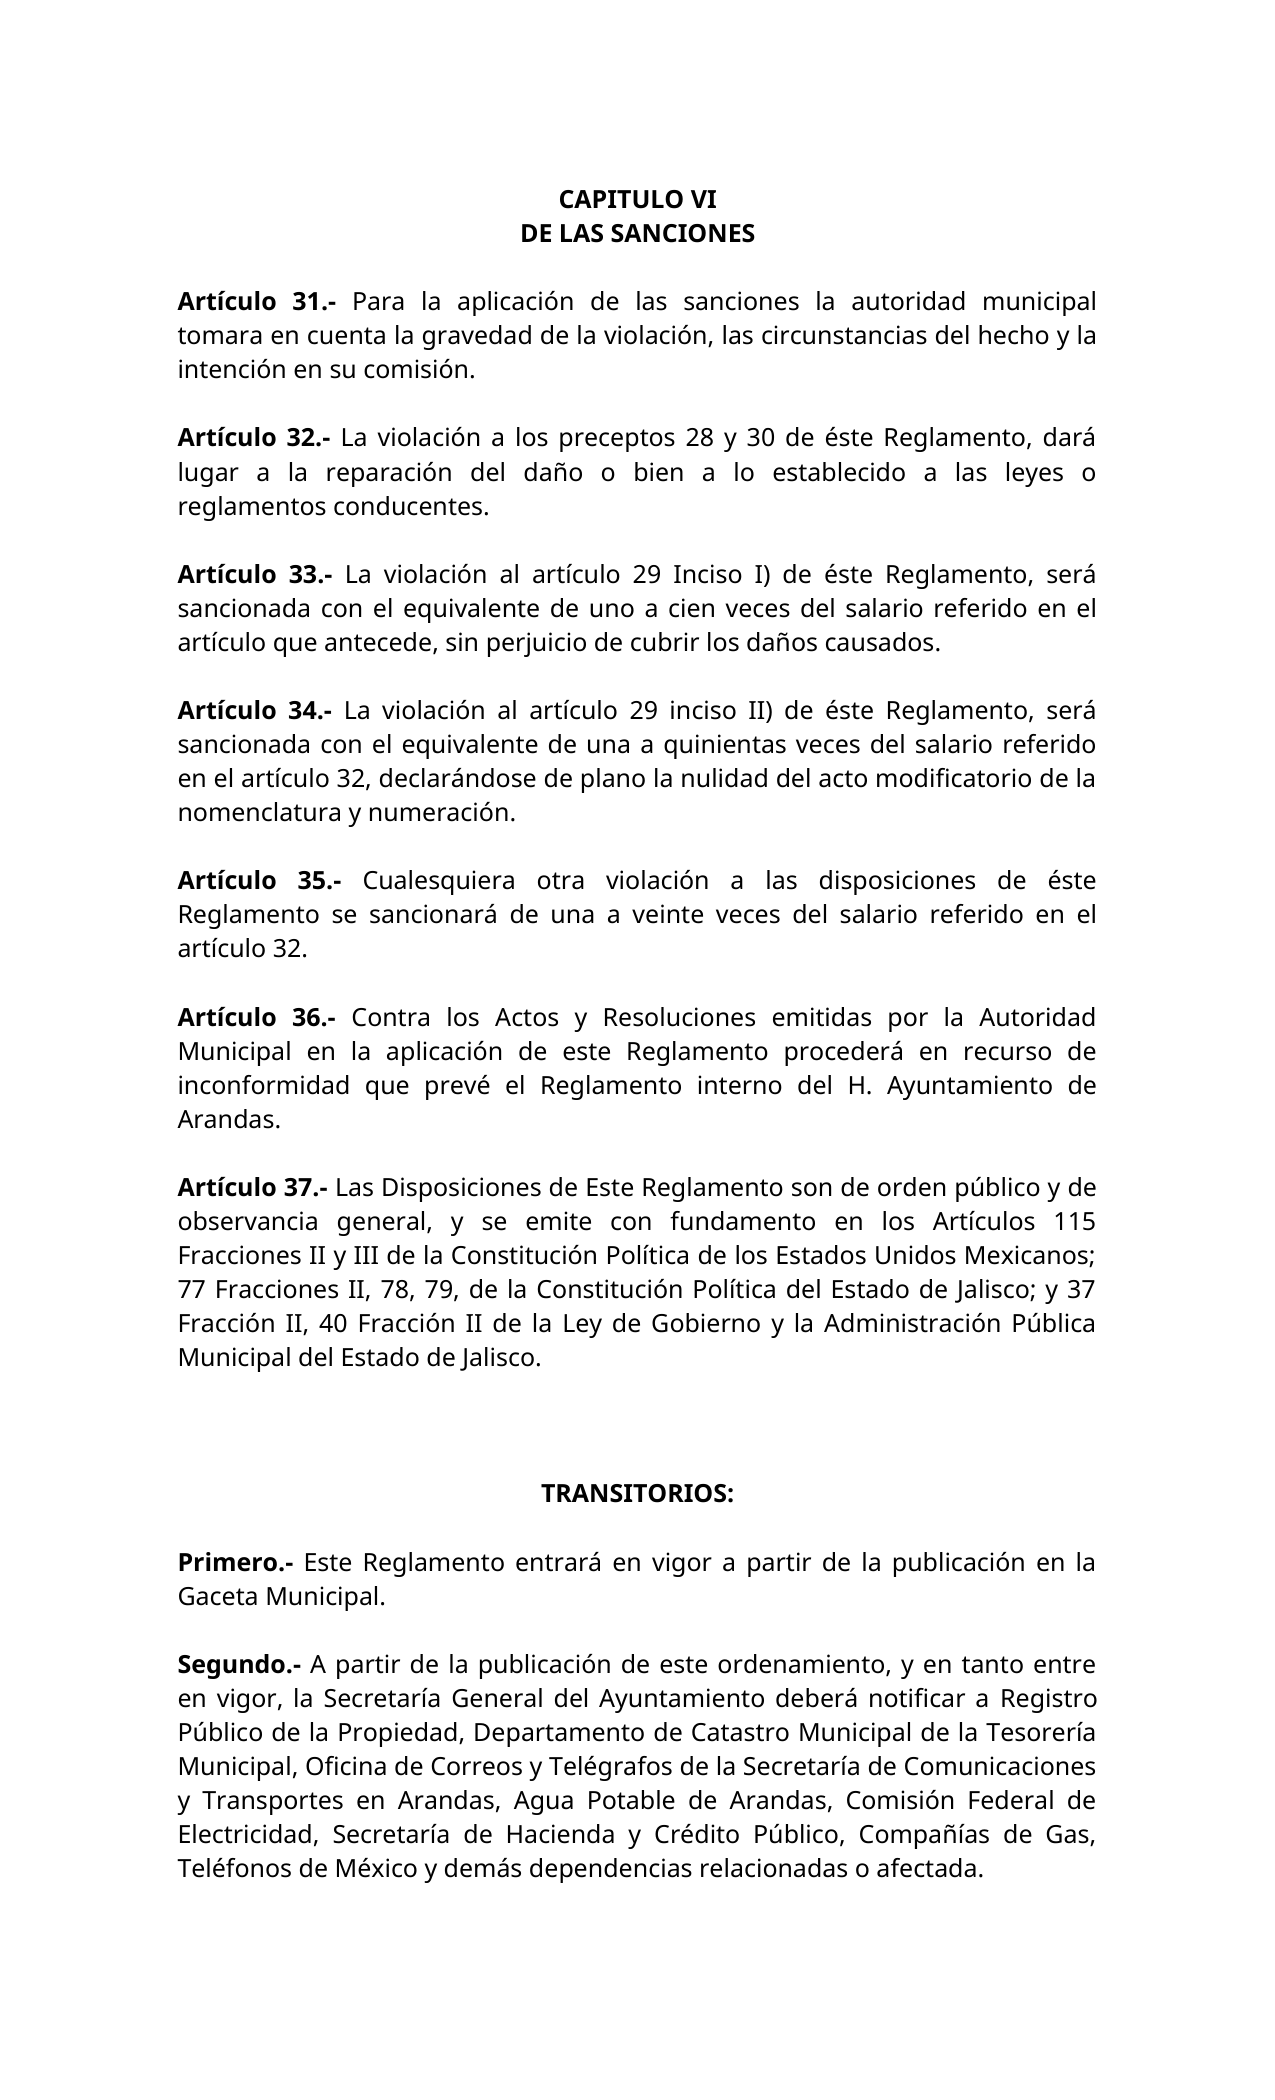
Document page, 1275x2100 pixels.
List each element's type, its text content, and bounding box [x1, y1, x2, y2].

text Artículo 33.- La violación al artículo 29 Inciso I) de éste Reglamento, será sancionada con el equivalente de uno a cien veces del salario referido en el artículo que antecede, sin perjuicio de cubrir los daños causados. [177, 556, 1098, 658]
text CAPITULO VI [177, 182, 1098, 216]
text TRANSITORIOS: [177, 1476, 1098, 1510]
text Segundo.- A partir de la publicación de este ordenamiento, y en tanto entre en vigor, la Secretaría General del Ayuntamiento deberá notificar a Registro Público de la Propiedad, Departamento de Catastro Municipal de la Tesorería Municipal, Oficina de Correos y Telégrafos de la Secretaría de Comunicaciones y Transportes en Arandas, Agua Potable de Arandas, Comisión Federal de Electricidad, Secretaría de Hacienda y Crédito Público, Compañías de Gas, Teléfonos de México y demás dependencias relacionadas o afectada. [177, 1646, 1098, 1885]
text DE LAS SANCIONES [177, 216, 1098, 250]
text Artículo 35.- Cualesquiera otra violación a las disposiciones de éste Reglamento se sancionará de una a veinte veces del salario referido en el artículo 32. [177, 863, 1098, 965]
text Primero.- Este Reglamento entrará en vigor a partir de la publicación en la Gaceta Municipal. [177, 1544, 1098, 1612]
text Artículo 32.- La violación a los preceptos 28 y 30 de éste Reglamento, dará lugar a la reparación del daño o bien a lo establecido a las leyes o reglamentos conducentes. [177, 420, 1098, 522]
text Artículo 36.- Contra los Actos y Resoluciones emitidas por la Autoridad Municipal en la aplicación de este Reglamento procederá en recurso de inconformidad que prevé el Reglamento interno del H. Ayuntamiento de Arandas. [177, 999, 1098, 1135]
text Artículo 34.- La violación al artículo 29 inciso II) de éste Reglamento, será sancionada con el equivalente de una a quinientas veces del salario referido en el artículo 32, declarándose de plano la nulidad del acto modificatorio de la nomenclatura y numeración. [177, 693, 1098, 829]
text Artículo 37.- Las Disposiciones de Este Reglamento son de orden público y de observancia general, y se emite con fundamento en los Artículos 115 Fracciones II y III de la Constitución Política de los Estados Unidos Mexicanos; 77 Fracciones II, 78, 79, de la Constitución Política del Estado de Jalisco; y 37 Fracción II, 40 Fracción II de la Ley de Gobierno y la Administración Pública Municipal del Estado de Jalisco. [177, 1169, 1098, 1374]
text Artículo 31.- Para la aplicación de las sanciones la autoridad municipal tomara en cuenta la gravedad de la violación, las circunstancias del hecho y la intención en su comisión. [177, 284, 1098, 386]
